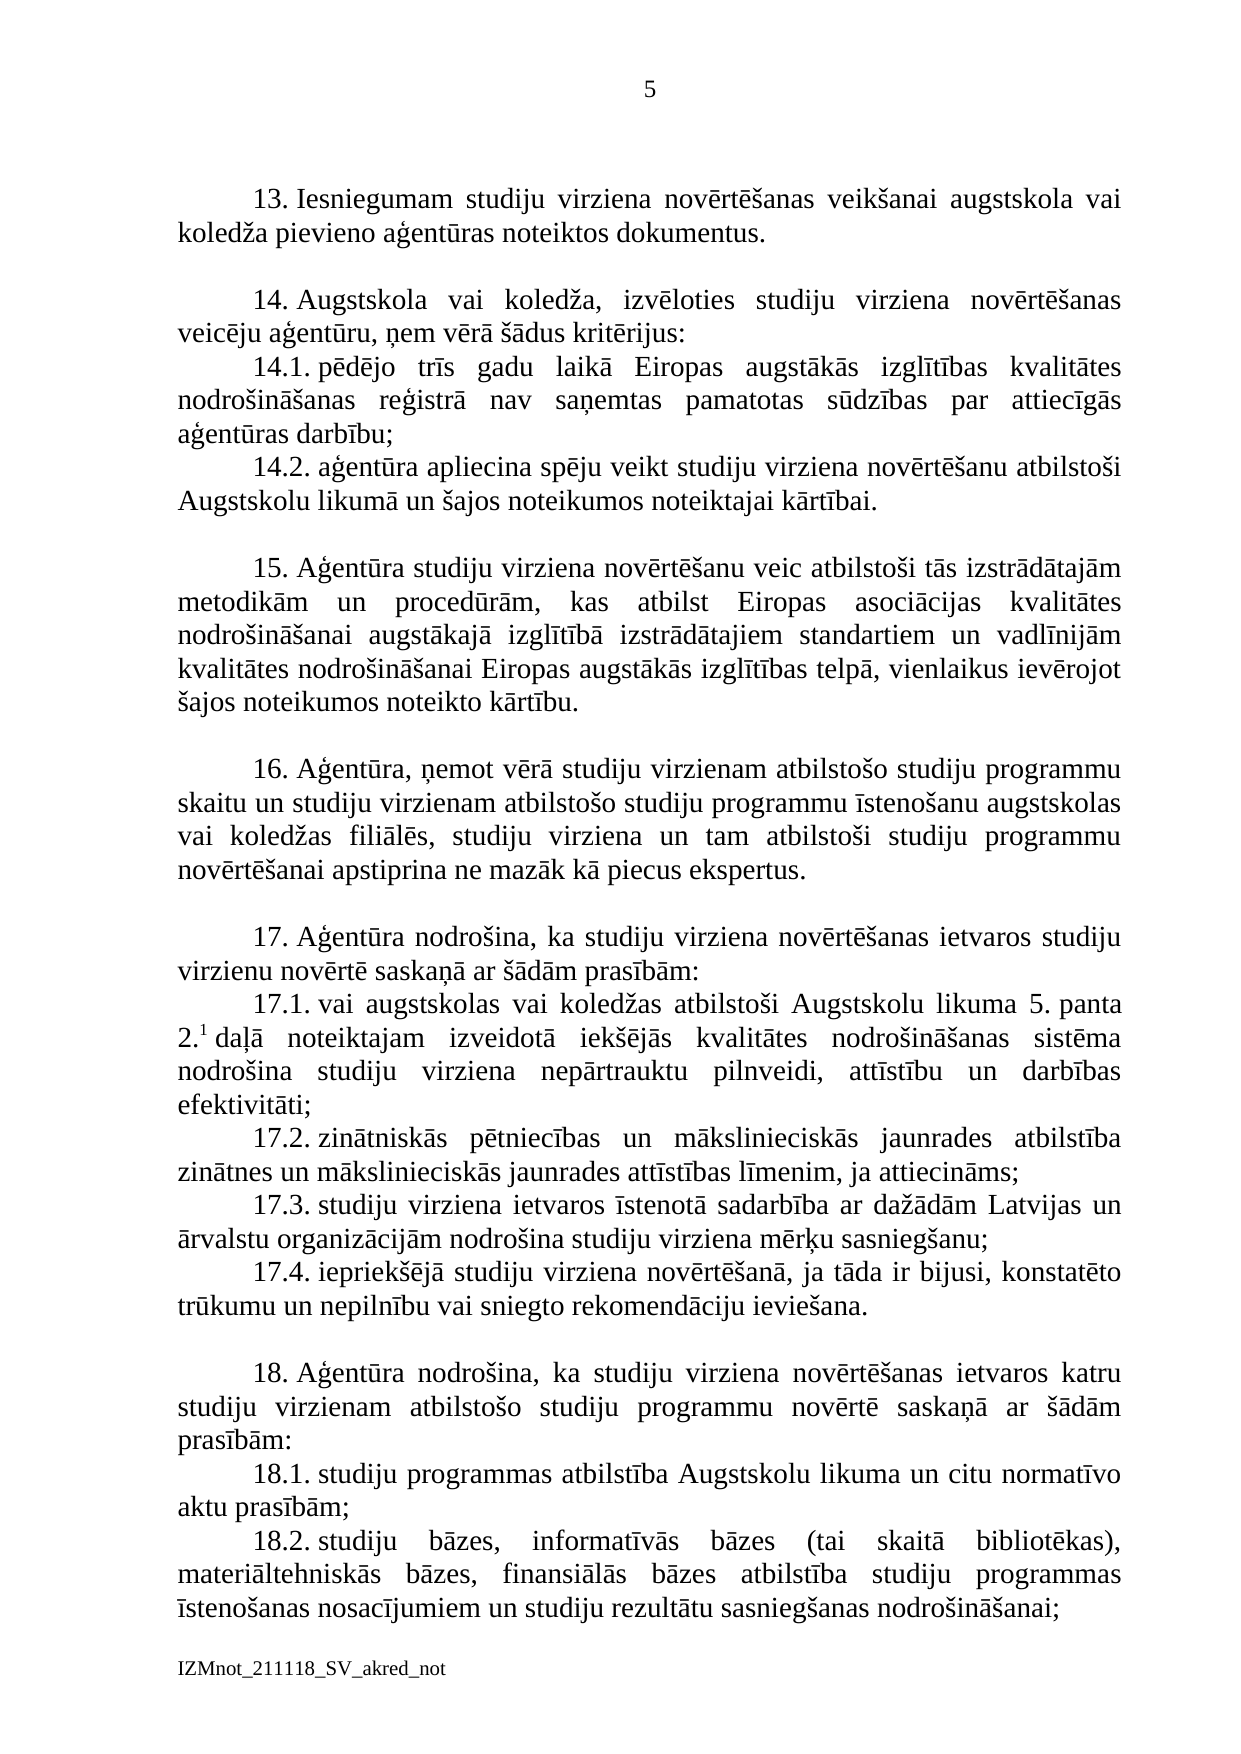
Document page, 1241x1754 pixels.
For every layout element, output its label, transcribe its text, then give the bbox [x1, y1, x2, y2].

text 16. Aģentūra, ņemot vērā studiju virzienam atbilstošo studiju programmu skaitu un studiju virzienam atbilstošo studiju programmu īstenošanu augstskolas vai koledžas filiālēs, studiju virziena un tam atbilstoši studiju programmu novērtēšanai apstiprina ne mazāk kā piecus ekspertus. [177, 751, 1122, 886]
text 14.2. aģentūra apliecina spēju veikt studiju virziena novērtēšanu atbilstoši Augstskolu likumā un šajos noteikumos noteiktajai kārtībai. [177, 449, 1122, 517]
text 18. Aģentūra nodrošina, ka studiju virziena novērtēšanas ietvaros katru studiju virzienam atbilstošo studiju programmu novērtē saskaņā ar šādām prasībām: [177, 1355, 1122, 1456]
text 17.1. vai augstskolas vai koledžas atbilstoši Augstskolu likuma 5. panta 2.1 daļā noteiktajam izveidotā iekšējās kvalitātes nodrošināšanas sistēma nodrošina studiju virziena nepārtrauktu pilnveidi, attīstību un darbības efektivitāti; [177, 986, 1122, 1120]
text 14. Augstskola vai koledža, izvēloties studiju virziena novērtēšanas veicēju aģentūru, ņem vērā šādus kritērijus: [177, 282, 1122, 349]
text 13. Iesniegumam studiju virziena novērtēšanas veikšanai augstskola vai koledža pievieno aģentūras noteiktos dokumentus. [177, 181, 1122, 248]
text 17.3. studiju virziena ietvaros īstenotā sadarbība ar dažādām Latvijas un ārvalstu organizācijām nodrošina studiju virziena mērķu sasniegšanu; [177, 1187, 1122, 1254]
text 17.2. zinātniskās pētniecības un mākslinieciskās jaunrades atbilstība zinātnes un mākslinieciskās jaunrades attīstības līmenim, ja attiecināms; [177, 1120, 1122, 1187]
text 18.1. studiju programmas atbilstība Augstskolu likuma un citu normatīvo aktu prasībām; [177, 1456, 1122, 1523]
text 17. Aģentūra nodrošina, ka studiju virziena novērtēšanas ietvaros studiju virzienu novērtē saskaņā ar šādām prasībām: [177, 919, 1122, 986]
text 18.2. studiju bāzes, informatīvās bāzes (tai skaitā bibliotēkas), materiāltehniskās bāzes, finansiālās bāzes atbilstība studiju programmas īstenošanas nosacījumiem un studiju rezultātu sasniegšanas nodrošināšanai; [177, 1523, 1122, 1623]
text 17.4. iepriekšējā studiju virziena novērtēšanā, ja tāda ir bijusi, konstatēto trūkumu un nepilnību vai sniegto rekomendāciju ieviešana. [177, 1254, 1122, 1322]
text 15. Aģentūra studiju virziena novērtēšanu veic atbilstoši tās izstrādātajām metodikām un procedūrām, kas atbilst Eiropas asociācijas kvalitātes nodrošināšanai augstākajā izglītībā izstrādātajiem standartiem un vadlīnijām kvalitātes nodrošināšanai Eiropas augstākās izglītības telpā, vienlaikus ievērojot šajos noteikumos noteikto kārtību. [177, 550, 1122, 718]
text 14.1. pēdējo trīs gadu laikā Eiropas augstākās izglītības kvalitātes nodrošināšanas reģistrā nav saņemtas pamatotas sūdzības par attiecīgās aģentūras darbību; [177, 349, 1122, 449]
